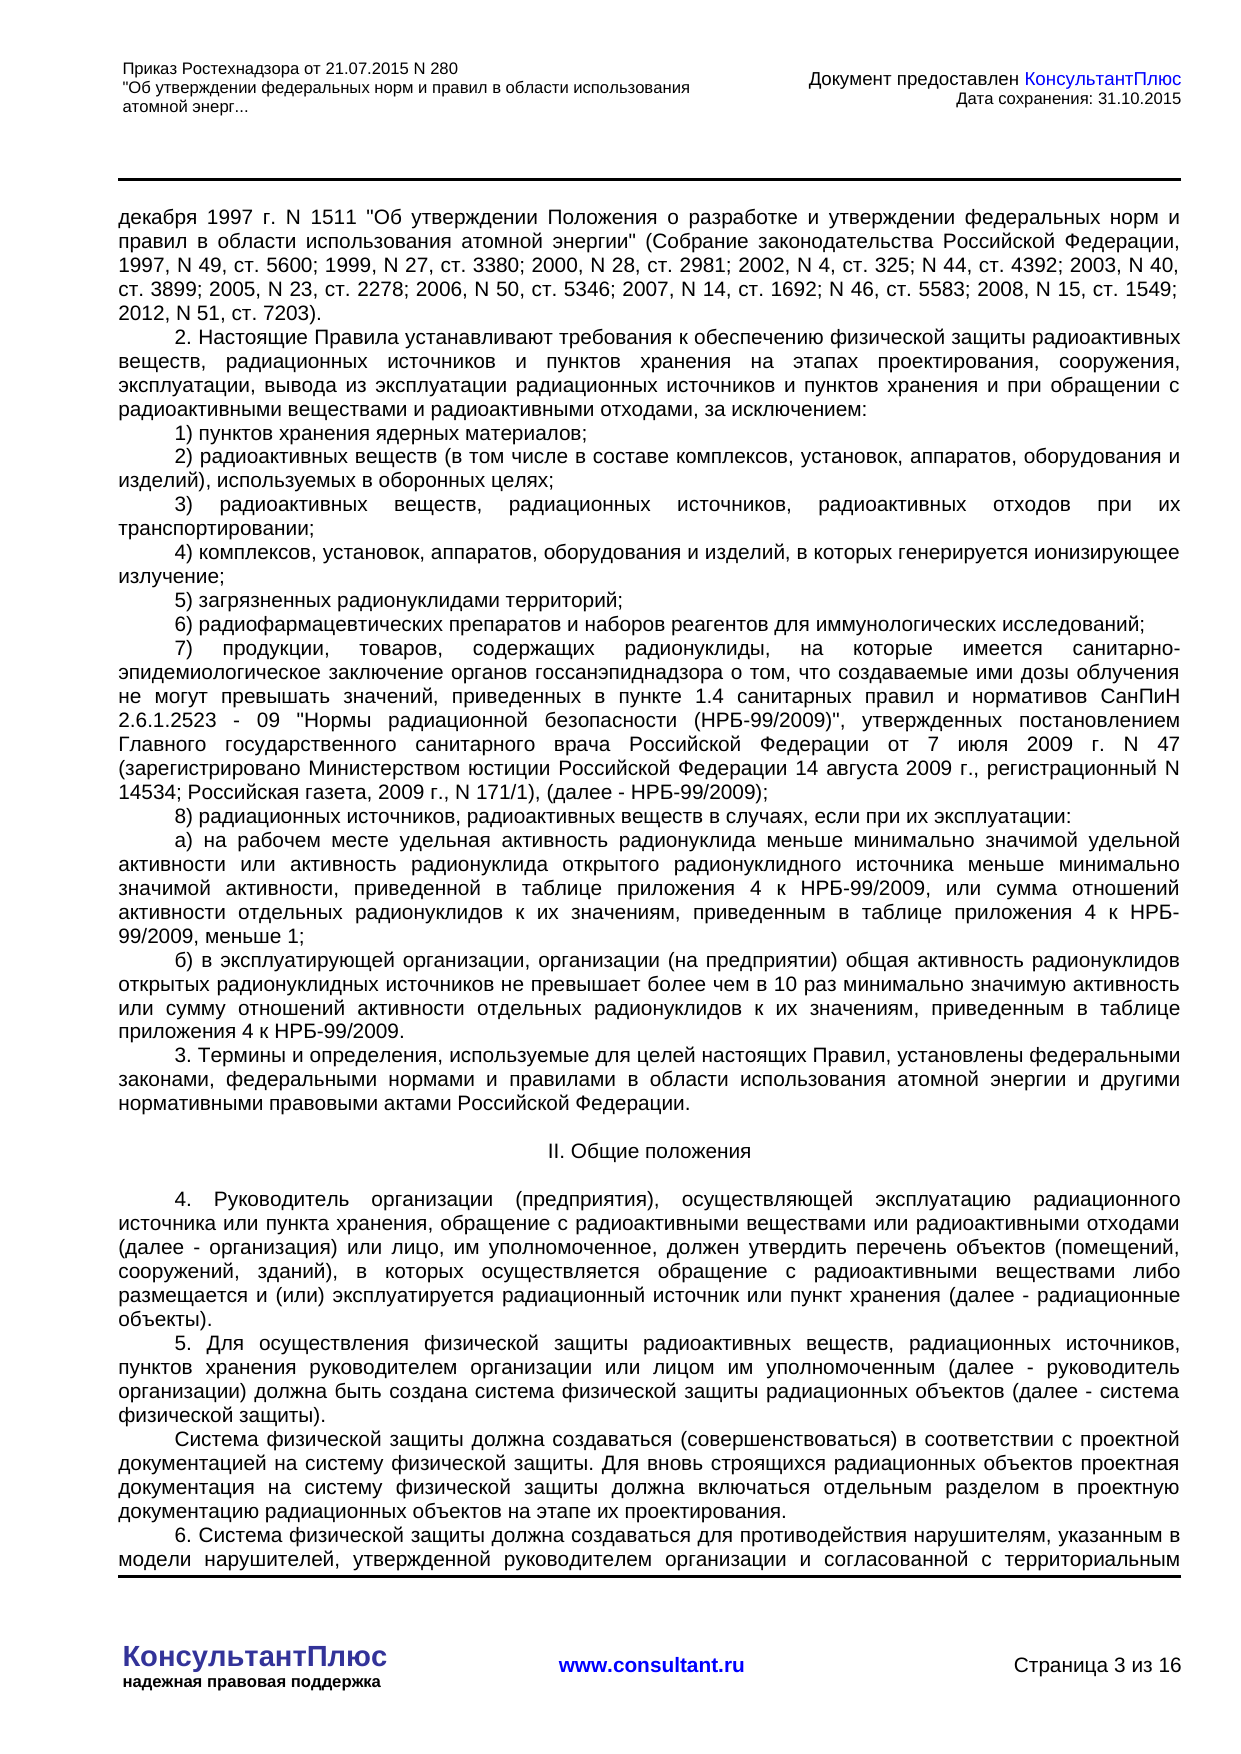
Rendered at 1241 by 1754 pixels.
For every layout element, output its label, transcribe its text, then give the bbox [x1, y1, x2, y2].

text 4) комплексов, установок, аппаратов, оборудования и изделий, в которых генерируется ионизирующее излучение; [118, 540, 1181, 588]
text б) в эксплуатирующей организации, организации (на предприятии) общая активность радионуклидов открытых радионуклидных источников не превышает более чем в 10 раз минимально значимую активность или сумму отношений активности отдельных радионуклидов к их значениям, приведенным в таблице приложения 4 к НРБ-99/2009. [118, 947, 1181, 1043]
text 6) радиофармацевтических препаратов и наборов реагентов для иммунологических исследований; [118, 612, 1181, 636]
text 2) радиоактивных веществ (в том числе в составе комплексов, установок, аппаратов, оборудования и изделий), используемых в оборонных целях; [118, 444, 1181, 492]
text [118, 1522, 1181, 1570]
text 7) продукции, товаров, содержащих радионуклиды, на которые имеется санитарно-эпидемиологическое заключение органов госсанэпиднадзора о том, что создаваемые ими дозы облучения не могут превышать значений, приведенных в пункте 1.4 санитарных правил и нормативов СанПиН 2.6.1.2523 - 09 "Нормы радиационной безопасности (НРБ-99/2009)", утвержденных постановлением Главного государственного санитарного врача Российской Федерации от 7 июля 2009 г. N 47 (зарегистрировано Министерством юстиции Российской Федерации 14 августа 2009 г., регистрационный N 14534; Российская газета, 2009 г., N 171/1), (далее - НРБ-99/2009); [118, 636, 1181, 804]
text 5. Для осуществления физической защиты радиоактивных веществ, радиационных источников, пунктов хранения руководителем организации или лицом им уполномоченным (далее - руководитель организации) должна быть создана система физической защиты радиационных объектов (далее - система физической защиты). [118, 1331, 1181, 1427]
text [118, 205, 1181, 324]
text а) на рабочем месте удельная активность радионуклида меньше минимально значимой удельной активности или активность радионуклида открытого радионуклидного источника меньше минимально значимой активности, приведенной в таблице приложения 4 к НРБ-99/2009, или сумма отношений активности отдельных радионуклидов к их значениям, приведенным в таблице приложения 4 к НРБ-99/2009, меньше 1; [118, 828, 1181, 947]
text II. Общие положения [118, 1139, 1181, 1163]
text 8) радиационных источников, радиоактивных веществ в случаях, если при их эксплуатации: [118, 804, 1181, 828]
text Система физической защиты должна создаваться (совершенствоваться) в соответствии с проектной документацией на систему физической защиты. Для вновь строящихся радиационных объектов проектная документация на систему физической защиты должна включаться отдельным разделом в проектную документацию радиационных объектов на этапе их проектирования. [118, 1427, 1181, 1522]
text 3) радиоактивных веществ, радиационных источников, радиоактивных отходов при их транспортировании; [118, 492, 1181, 540]
text 5) загрязненных радионуклидами территорий; [118, 588, 1181, 612]
text 2. Настоящие Правила устанавливают требования к обеспечению физической защиты радиоактивных веществ, радиационных источников и пунктов хранения на этапах проектирования, сооружения, эксплуатации, вывода из эксплуатации радиационных источников и пунктов хранения и при обращении с радиоактивными веществами и радиоактивными отходами, за исключением: [118, 324, 1181, 420]
text 3. Термины и определения, используемые для целей настоящих Правил, установлены федеральными законами, федеральными нормами и правилами в области использования атомной энергии и другими нормативными правовыми актами Российской Федерации. [118, 1043, 1181, 1115]
text 4. Руководитель организации (предприятия), осуществляющей эксплуатацию радиационного источника или пункта хранения, обращение с радиоактивными веществами или радиоактивными отходами (далее - организация) или лицо, им уполномоченное, должен утвердить перечень объектов (помещений, сооружений, зданий), в которых осуществляется обращение с радиоактивными веществами либо размещается и (или) эксплуатируется радиационный источник или пункт хранения (далее - радиационные объекты). [118, 1187, 1181, 1331]
text 1) пунктов хранения ядерных материалов; [118, 420, 1181, 444]
